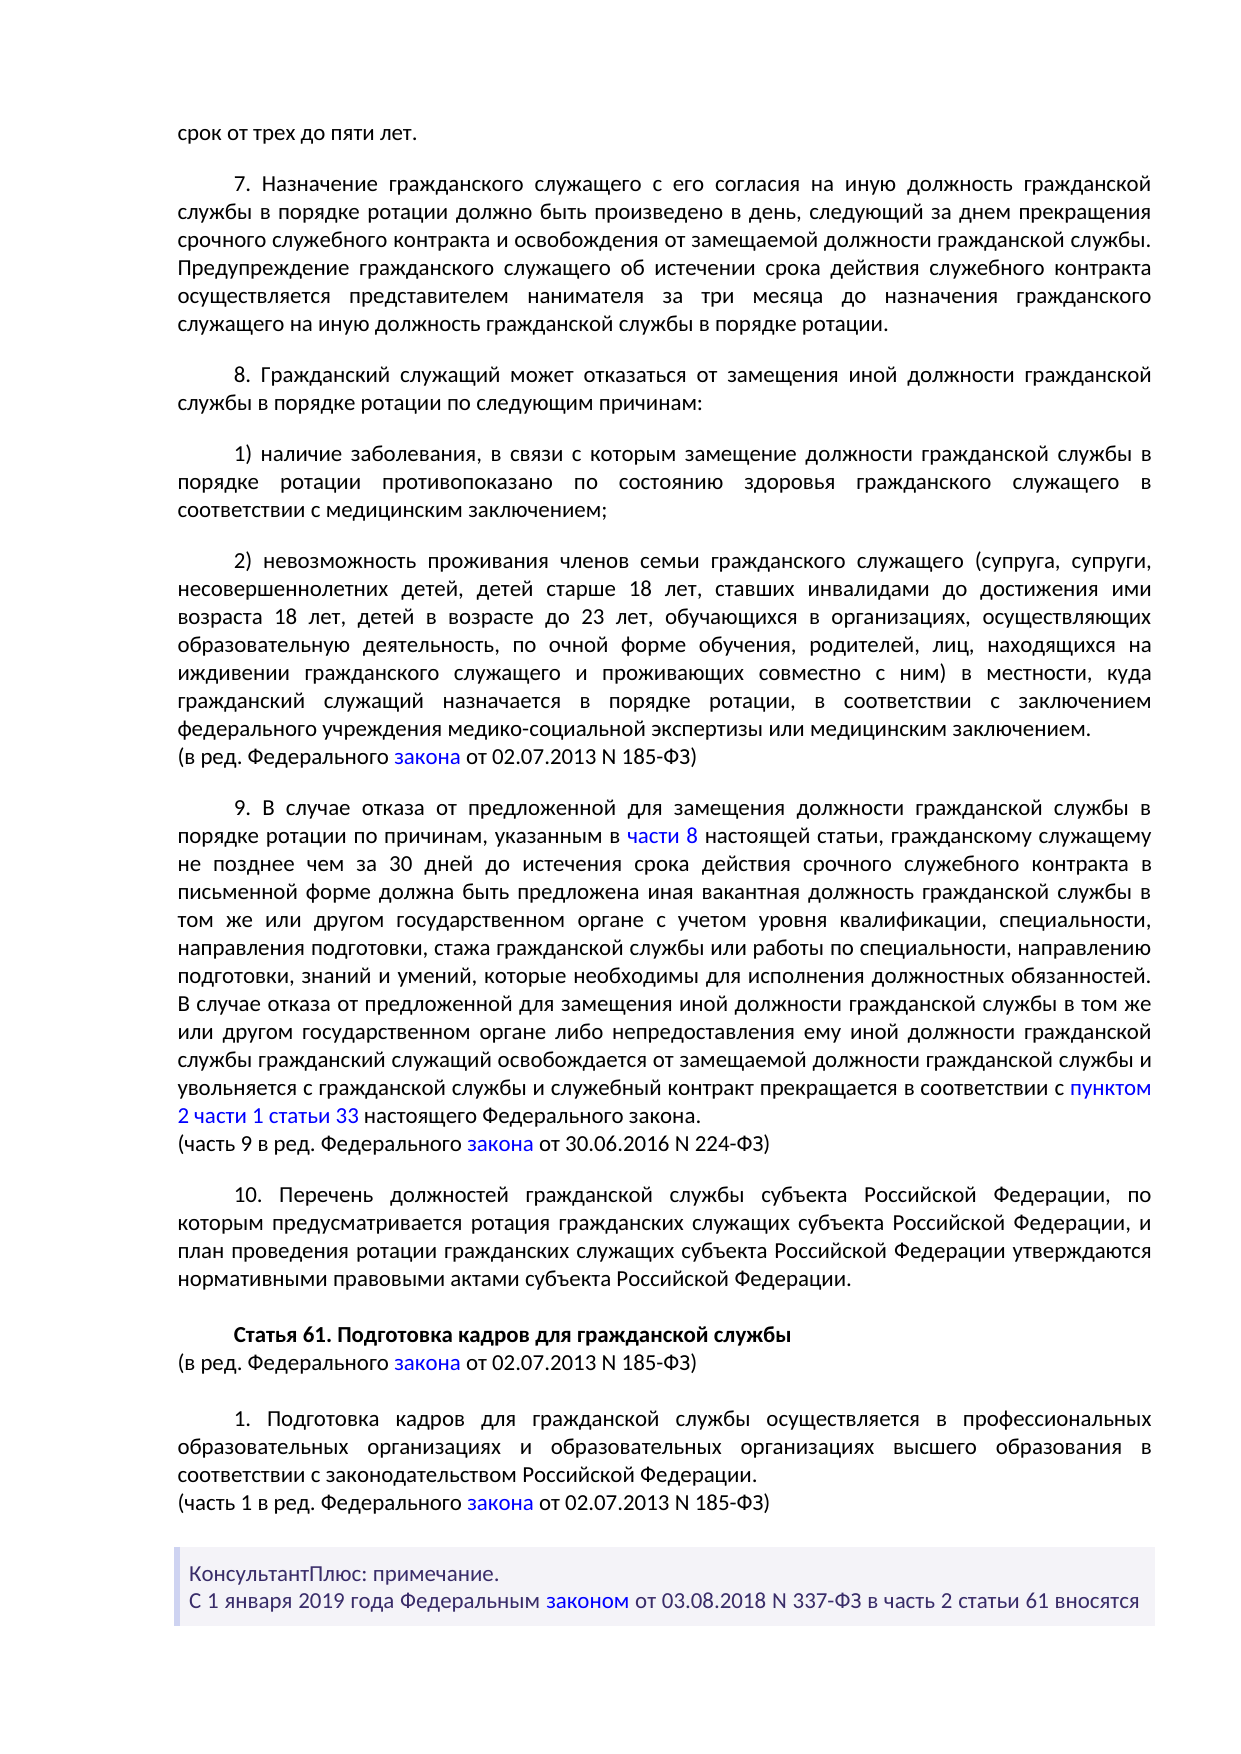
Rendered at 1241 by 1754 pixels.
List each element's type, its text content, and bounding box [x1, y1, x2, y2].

text 7. Назначение гражданского служащего с его согласия на иную должность гражданской службы в порядке ротации должно быть произведено в день, следующий за днем прекращения срочного служебного контракта и освобождения от замещаемой должности гражданской службы. Предупреждение гражданского служащего об истечении срока действия служебного контракта осуществляется представителем нанимателя за три месяца до назначения гражданского служащего на иную должность гражданской службы в порядке ротации. [177, 169, 1152, 337]
text (в ред. Федерального закона от 02.07.2013 N 185-ФЗ) [177, 742, 1152, 770]
text 1. Подготовка кадров для гражданской службы осуществляется в профессиональных образовательных организациях и образовательных организациях высшего образования в соответствии с законодательством Российской Федерации. [177, 1404, 1152, 1488]
text (в ред. Федерального закона от 02.07.2013 N 185-ФЗ) [177, 1348, 1152, 1376]
text 1) наличие заболевания, в связи с которым замещение должности гражданской службы в порядке ротации противопоказано по состоянию здоровья гражданского служащего в соответствии с медицинским заключением; [177, 439, 1152, 523]
text 2) невозможность проживания членов семьи гражданского служащего (супруга, супруги, несовершеннолетних детей, детей старше 18 лет, ставших инвалидами до достижения ими возраста 18 лет, детей в возрасте до 23 лет, обучающихся в организациях, осуществляющих образовательную деятельность, по очной форме обучения, родителей, лиц, находящихся на иждивении гражданского служащего и проживающих совместно с ним) в местности, куда гражданский служащий назначается в порядке ротации, в соответствии с заключением федерального учреждения медико-социальной экспертизы или медицинским заключением. [177, 546, 1152, 742]
text 10. Перечень должностей гражданской службы субъекта Российской Федерации, по которым предусматривается ротация гражданских служащих субъекта Российской Федерации, и план проведения ротации гражданских служащих субъекта Российской Федерации утверждаются нормативными правовыми актами субъекта Российской Федерации. [177, 1180, 1152, 1292]
title Статья 61. Подготовка кадров для гражданской службы [177, 1320, 1152, 1348]
text (часть 1 в ред. Федерального закона от 02.07.2013 N 185-ФЗ) [177, 1488, 1152, 1517]
text 9. В случае отказа от предложенной для замещения должности гражданской службы в порядке ротации по причинам, указанным в части 8 настоящей статьи, гражданскому служащему не позднее чем за 30 дней до истечения срока действия срочного служебного контракта в письменной форме должна быть предложена иная вакантная должность гражданской службы в том же или другом государственном органе с учетом уровня квалификации, специальности, направления подготовки, стажа гражданской службы или работы по специальности, направлению подготовки, знаний и умений, которые необходимы для исполнения должностных обязанностей. В случае отказа от предложенной для замещения иной должности гражданской службы в том же или другом государственном органе либо непредоставления ему иной должности гражданской службы гражданский служащий освобождается от замещаемой должности гражданской службы и увольняется с гражданской службы и служебный контракт прекращается в соответствии с пунктом 2 части 1 статьи 33 настоящего Федерального закона. [177, 793, 1152, 1129]
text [177, 118, 1152, 146]
text 8. Гражданский служащий может отказаться от замещения иной должности гражданской службы в порядке ротации по следующим причинам: [177, 360, 1152, 416]
text (часть 9 в ред. Федерального закона от 30.06.2016 N 224-ФЗ) [177, 1129, 1152, 1157]
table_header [180, 1547, 1149, 1626]
